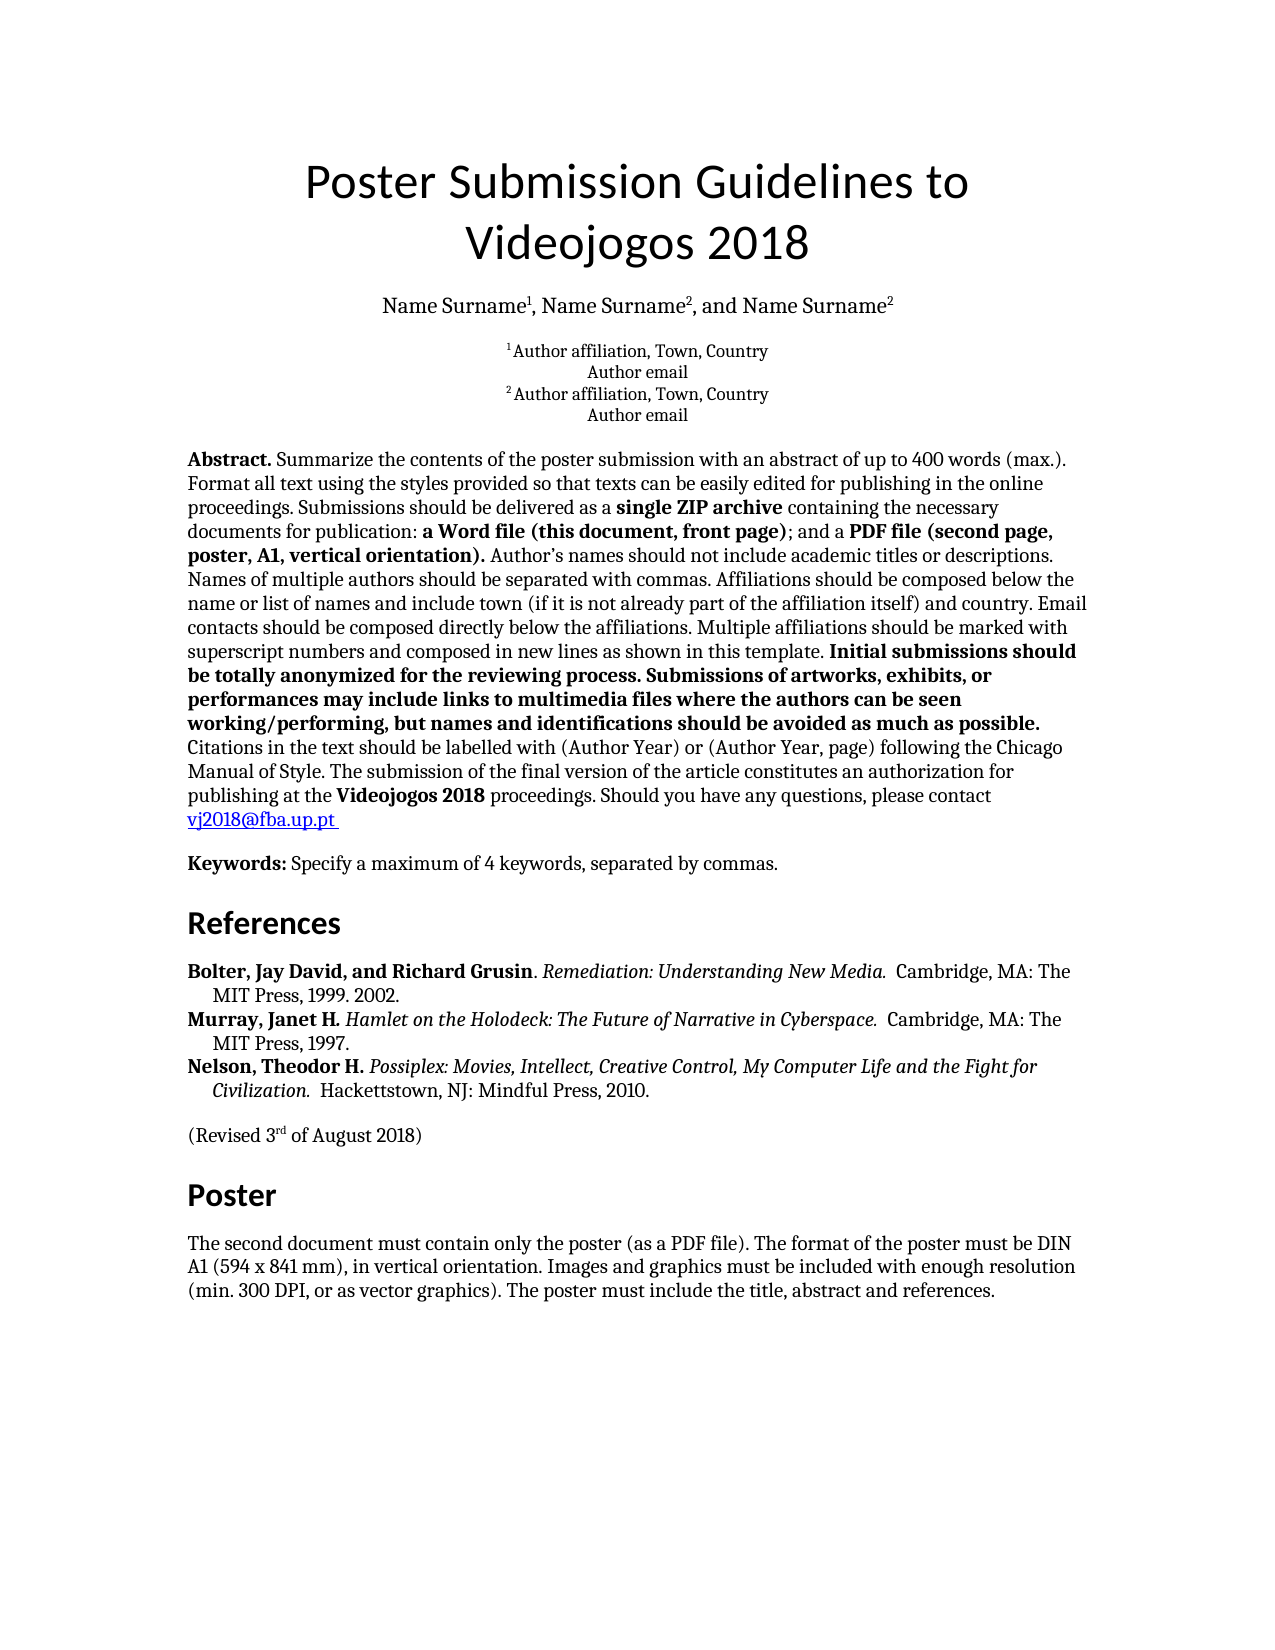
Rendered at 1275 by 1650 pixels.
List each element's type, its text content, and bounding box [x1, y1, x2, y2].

text Bolter, Jay David, and Richard Grusin. Remediation: Understanding New Media. Cambridge, MA: The MIT Press, 1999. 2002. [187, 959, 1087, 1007]
subtitle Poster [187, 1189, 1087, 1210]
text 2 Author affiliation, Town, Country [187, 383, 1087, 405]
text Author email [187, 362, 1087, 383]
text Keywords: Specify a maximum of 4 keywords, separated by commas. [187, 852, 1087, 876]
text Murray, Janet H. Hamlet on the Holodeck: The Future of Narrative in Cyberspace. Cambridge, MA: The MIT Press, 1997. [187, 1007, 1087, 1055]
title Poster Submission Guidelines to Videojogos 2018 [187, 150, 1087, 272]
text (Revised 3rd of August 2018) [187, 1124, 1087, 1148]
text Nelson, Theodor H. Possiplex: Movies, Intellect, Creative Control, My Computer Life and the Fight for Civilization. Hackettstown, NJ: Mindful Press, 2010. [187, 1055, 1087, 1103]
text Abstract. Summarize the contents of the poster submission with an abstract of up to 400 words (max.). Format all text using the styles provided so that texts can be easily edited for publishing in the online proceedings. Submissions should be delivered as a single ZIP archive containing the necessary documents for publication: a Word file (this document, front page); and a PDF file (second page, poster, A1, vertical orientation). Author’s names should not include academic titles or descriptions. Names of multiple authors should be separated with commas. Affiliations should be composed below the name or list of names and include town (if it is not already part of the affiliation itself) and country. Email contacts should be composed directly below the affiliations. Multiple affiliations should be marked with superscript numbers and composed in new lines as shown in this template. Initial submissions should be totally anonymized for the reviewing process. Submissions of artworks, exhibits, or performances may include links to multimedia files where the authors can be seen working/performing, but names and identifications should be avoided as much as possible. Citations in the text should be labelled with (Author Year) or (Author Year, page) following the Chicago Manual of Style. The submission of the final version of the article constitutes an authorization for publishing at the Videojogos 2018 proceedings. Should you have any questions, please contact vj2018@fba.up.pt [187, 448, 1087, 831]
text Author email [187, 405, 1087, 426]
subtitle References [187, 918, 1087, 938]
text The second document must contain only the poster (as a PDF file). The format of the poster must be DIN A1 (594 x 841 mm), in vertical orientation. Images and graphics must be included with enough resolution (min. 300 DPI, or as vector graphics). The poster must include the title, abstract and references. [187, 1231, 1087, 1303]
text 1 Author affiliation, Town, Country [187, 340, 1087, 362]
text Name Surname1, Name Surname2, and Name Surname2 [187, 293, 1087, 319]
